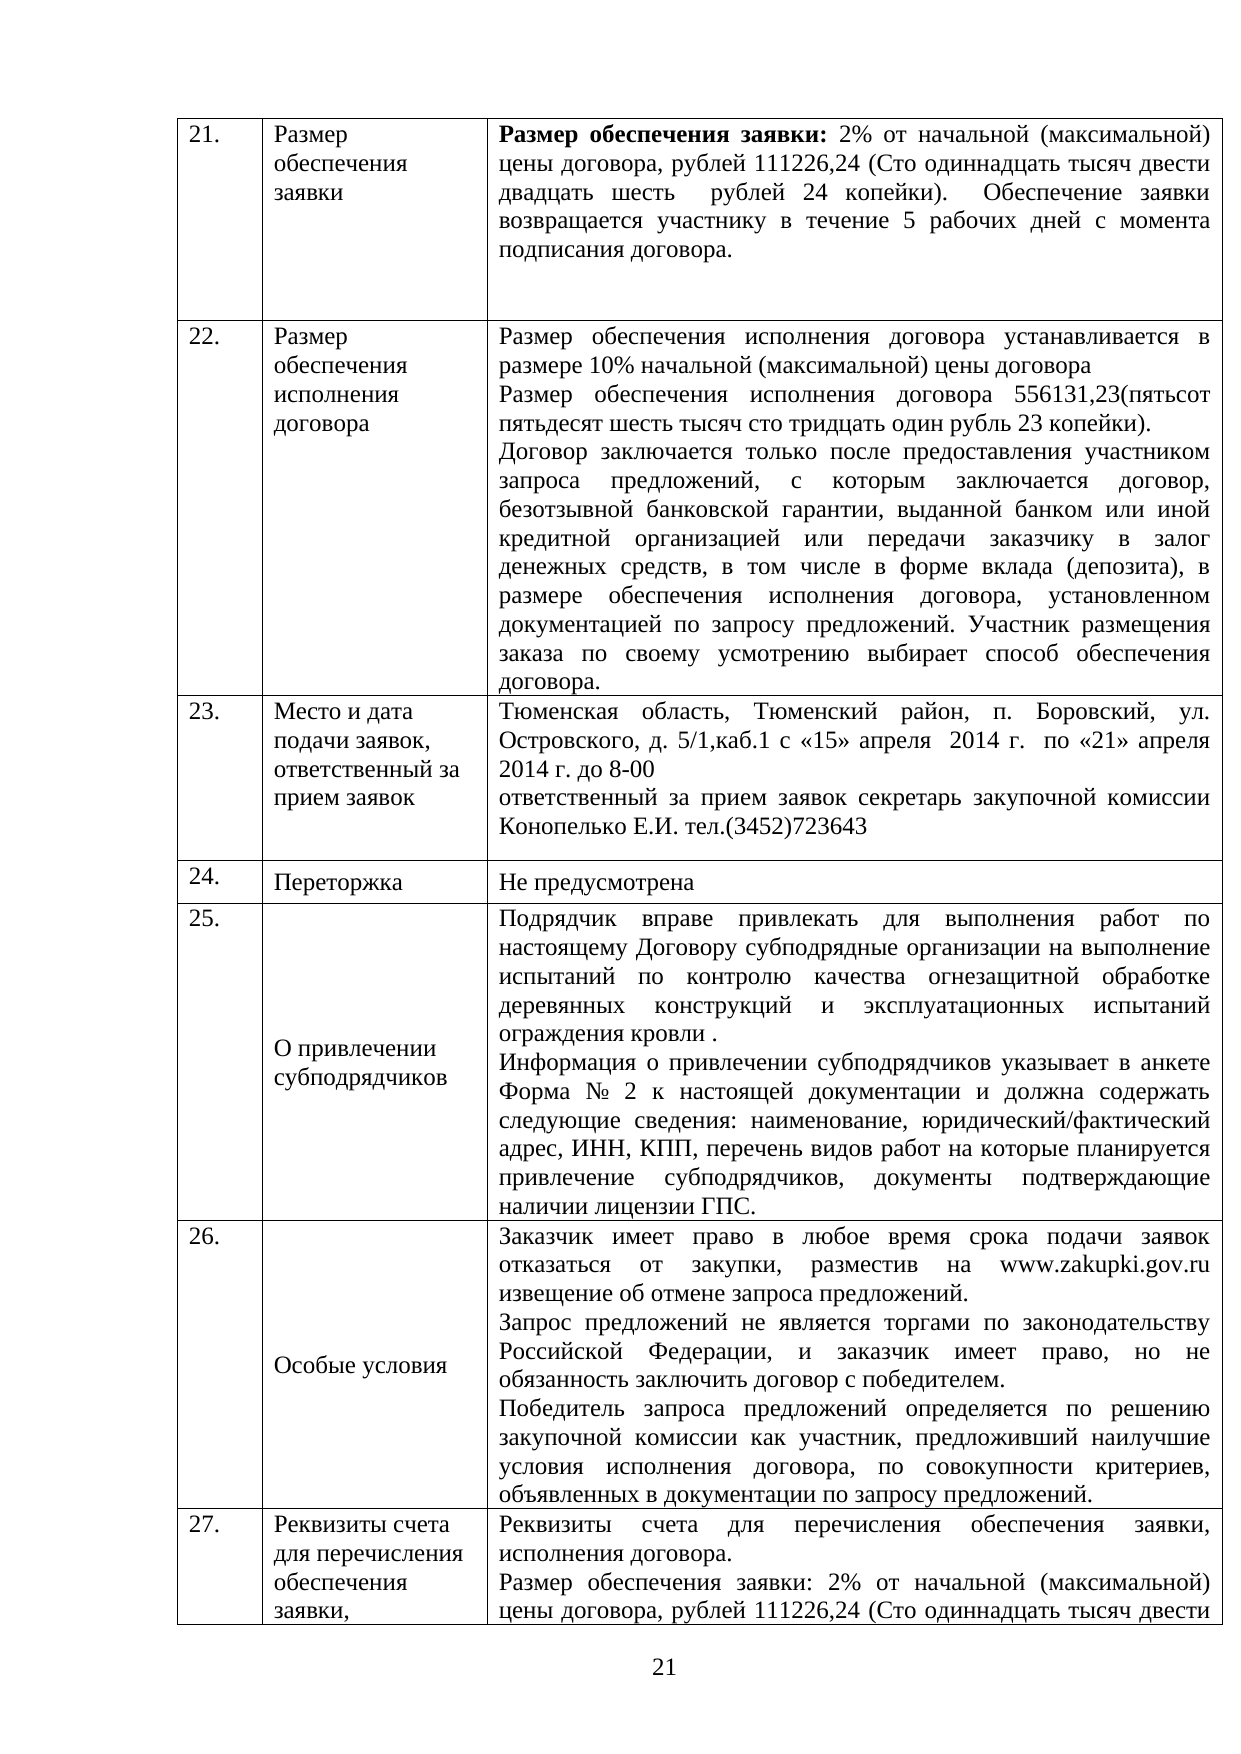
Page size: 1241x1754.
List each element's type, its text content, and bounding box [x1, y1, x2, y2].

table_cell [263, 1509, 487, 1624]
table_cell Размер обеспечения исполнения договора устанавливается в размере 10% начальной (максимальной) цены договора Размер обеспечения исполнения договора 556131,23(пятьсот пятьдесят шесть тысяч сто тридцать один рубль 23 копейки). Договор заключается только после предоставления участником запроса предложений, с которым заключается договор, безотзывной банковской гарантии, выданной банком или иной кредитной организацией или передачи заказчику в залог денежных средств, в том числе в форме вклада (депозита), в размере обеспечения исполнения договора, установленном документацией по запросу предложений. Участник размещения заказа по своему усмотрению выбирает способ обеспечения договора. [488, 321, 1222, 695]
table_cell 24. [178, 861, 262, 902]
table_cell 21. [178, 119, 262, 320]
table_cell Размер обеспечения заявки: 2% от начальной (максимальной) цены договора, рублей 111226,24 (Сто одиннадцать тысяч двести двадцать шесть рублей 24 копейки). Обеспечение заявки возвращается участнику в течение 5 рабочих дней с момента подписания договора. [488, 119, 1222, 320]
table_cell 22. [178, 321, 262, 695]
table_cell Заказчик имеет право в любое время срока подачи заявок отказаться от закупки, разместив на www.zakupki.gov.ru извещение об отмене запроса предложений. Запрос предложений не является торгами по законодательству Российской Федерации, и заказчик имеет право, но не обязанность заключить договор с победителем. Победитель запроса предложений определяется по решению закупочной комиссии как участник, предложивший наилучшие условия исполнения договора, по совокупности критериев, объявленных в документации по запросу предложений. [488, 1221, 1222, 1508]
table_cell Подрядчик вправе привлекать для выполнения работ по настоящему Договору субподрядные организации на выполнение испытаний по контролю качества огнезащитной обработке деревянных конструкций и эксплуатационных испытаний ограждения кровли . Информация о привлечении субподрядчиков указывает в анкете Форма № 2 к настоящей документации и должна содержать следующие сведения: наименование, юридический/фактический адрес, ИНН, КПП, перечень видов работ на которые планируется привлечение субподрядчиков, документы подтверждающие наличии лицензии ГПС. [488, 904, 1222, 1220]
table_cell 25. [178, 904, 262, 1220]
table_cell Тюменская область, Тюменский район, п. Боровский, ул. Островского, д. 5/1,каб.1 с «15» апреля 2014 г. по «21» апреля 2014 г. до 8-00 ответственный за прием заявок секретарь закупочной комиссии Конопелько Е.И. тел.(3452)723643 [488, 696, 1222, 860]
table_cell О привлечении субподрядчиков [263, 904, 487, 1220]
table_cell Размер обеспечения исполнения договора [263, 321, 487, 695]
table_cell Размер обеспечения заявки [263, 119, 487, 320]
table_cell 26. [178, 1221, 262, 1508]
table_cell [488, 1509, 1222, 1624]
table_cell Особые условия [263, 1221, 487, 1508]
table_cell 23. [178, 696, 262, 860]
table_cell Место и дата подачи заявок, ответственный за прием заявок [263, 696, 487, 860]
table_cell Переторжка [263, 861, 487, 902]
table_cell Не предусмотрена [488, 861, 1222, 902]
table_cell 27. [178, 1509, 262, 1624]
